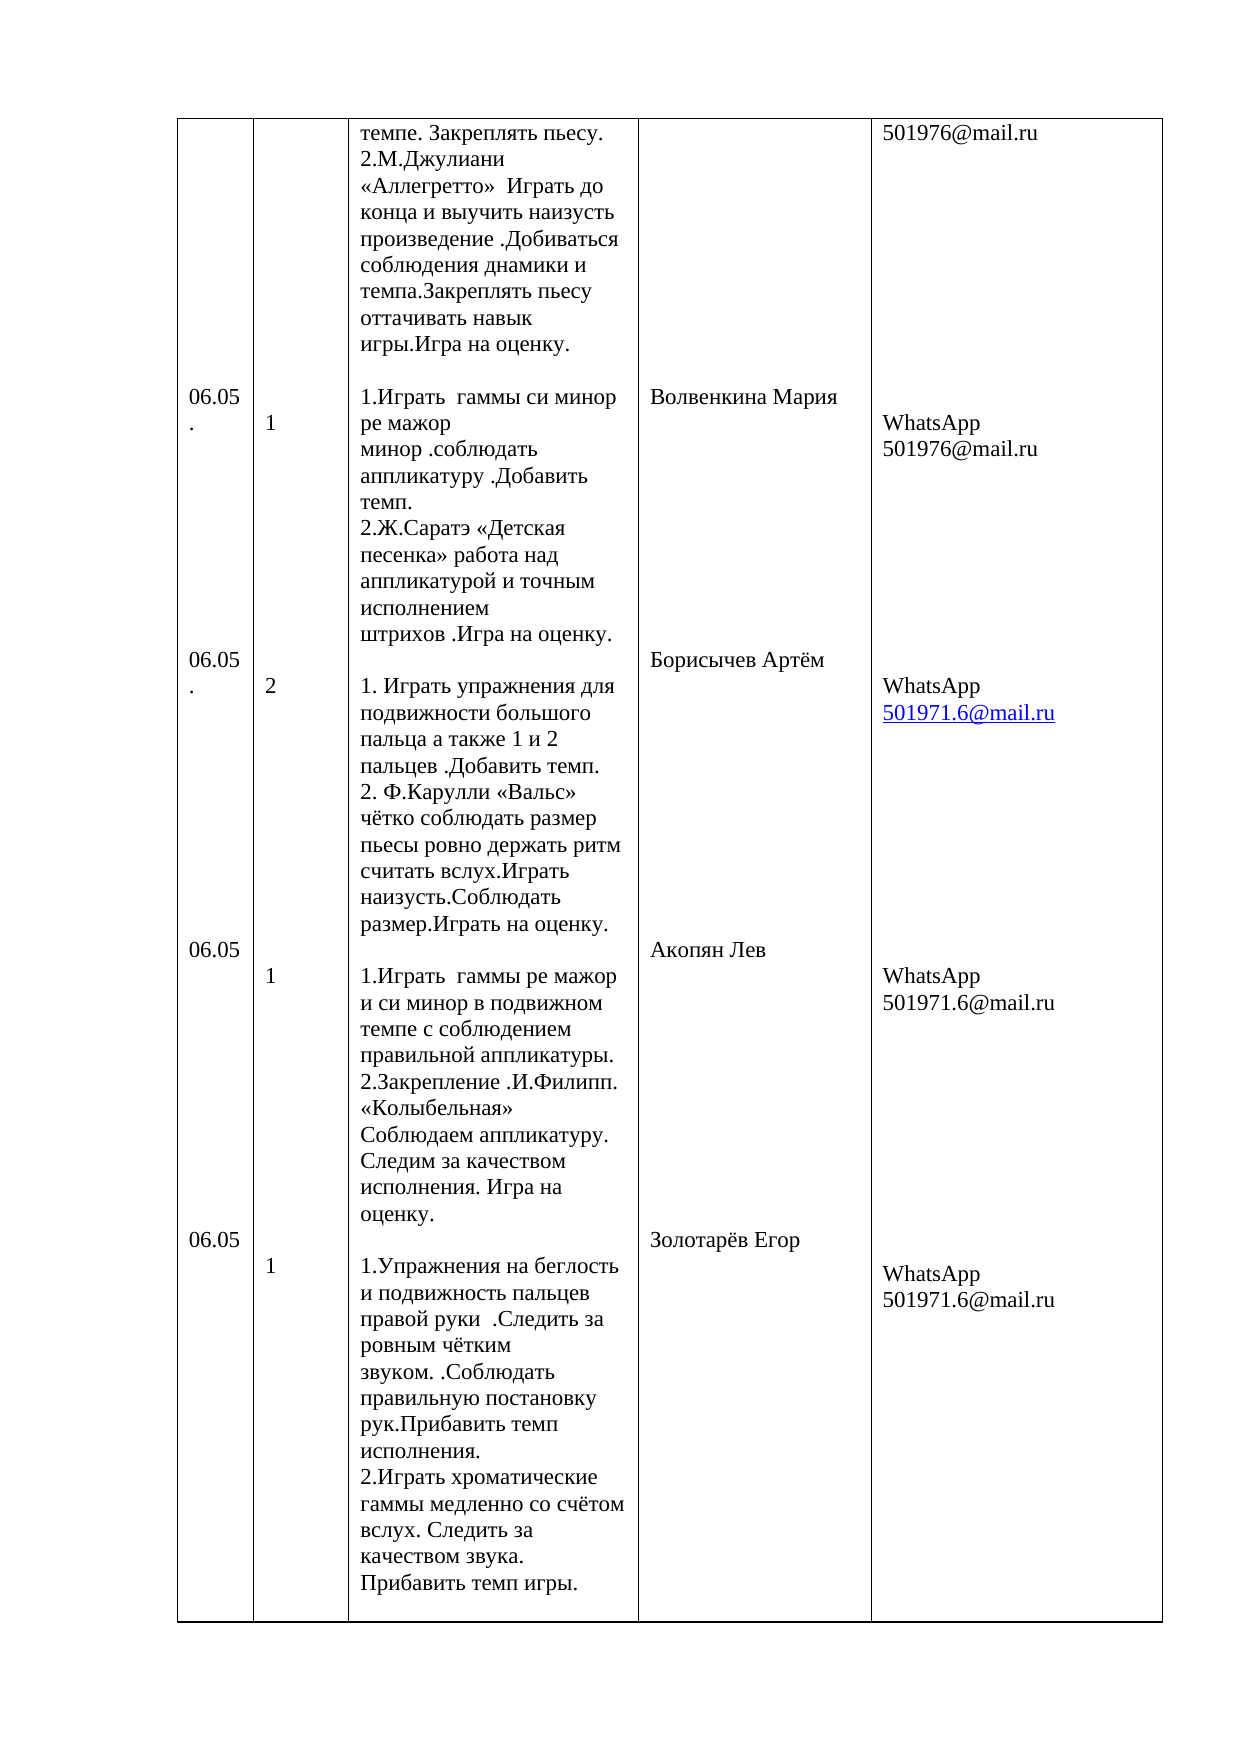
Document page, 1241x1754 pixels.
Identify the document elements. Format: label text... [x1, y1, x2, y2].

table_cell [349, 119, 638, 1621]
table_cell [178, 119, 253, 1621]
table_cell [639, 119, 871, 1621]
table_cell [872, 119, 1162, 1621]
table_cell 2 2 2 1 3 1 2 1 1 [254, 119, 348, 1621]
